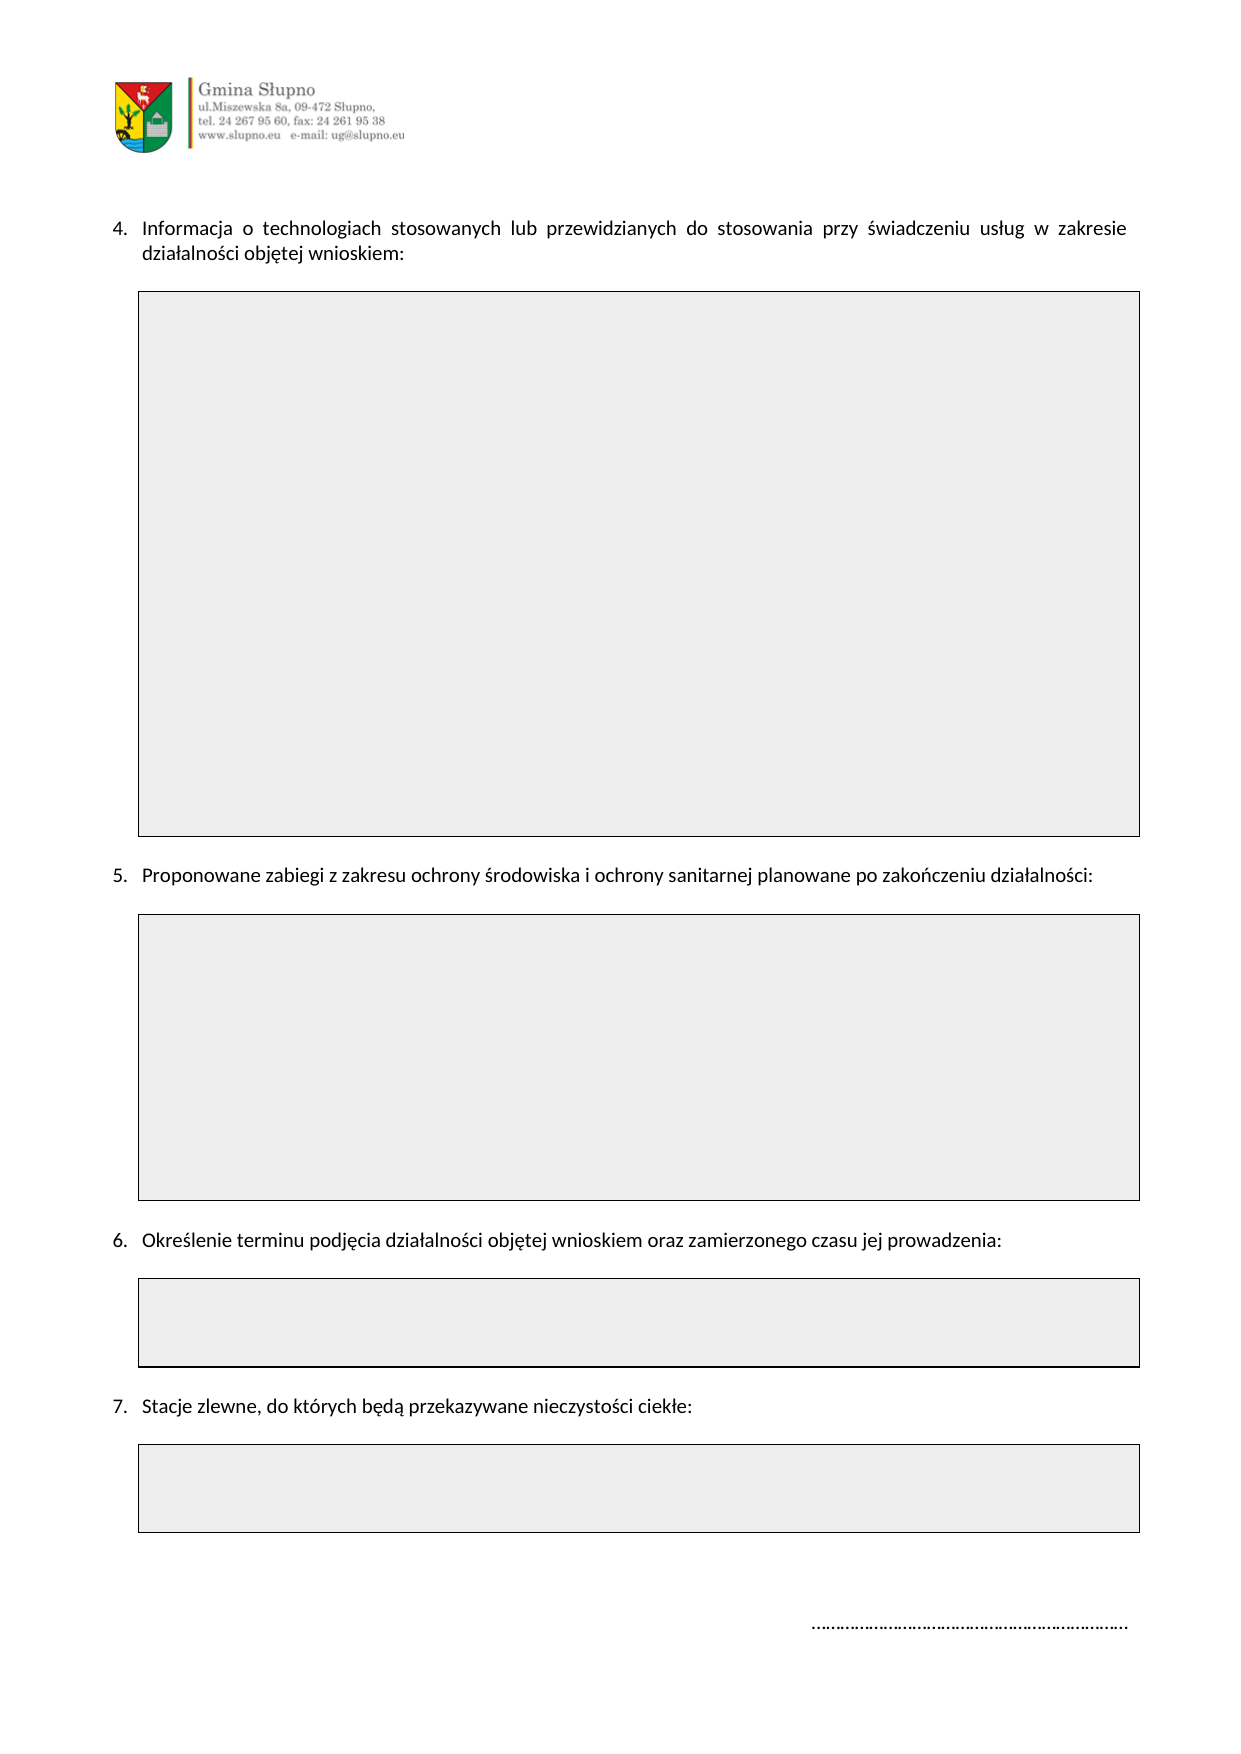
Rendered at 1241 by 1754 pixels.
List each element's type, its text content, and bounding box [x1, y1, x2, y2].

list Informacja o technologiach stosowanych lub przewidzianych do stosowania przy świadczeniu usług w zakresie działalności objętej wnioskiem: [112, 215, 1128, 266]
text ………………………………………………………… [112, 1609, 1128, 1635]
list Stacje zlewne, do których będą przekazywane nieczystości ciekłe: [112, 1393, 1128, 1418]
table_header [139, 292, 1139, 836]
list Określenie terminu podjęcia działalności objętej wnioskiem oraz zamierzonego czasu jej prowadzenia: [112, 1227, 1128, 1252]
picture [112, 73, 405, 164]
list Proponowane zabiegi z zakresu ochrony środowiska i ochrony sanitarnej planowane po zakończeniu działalności: [112, 863, 1128, 888]
